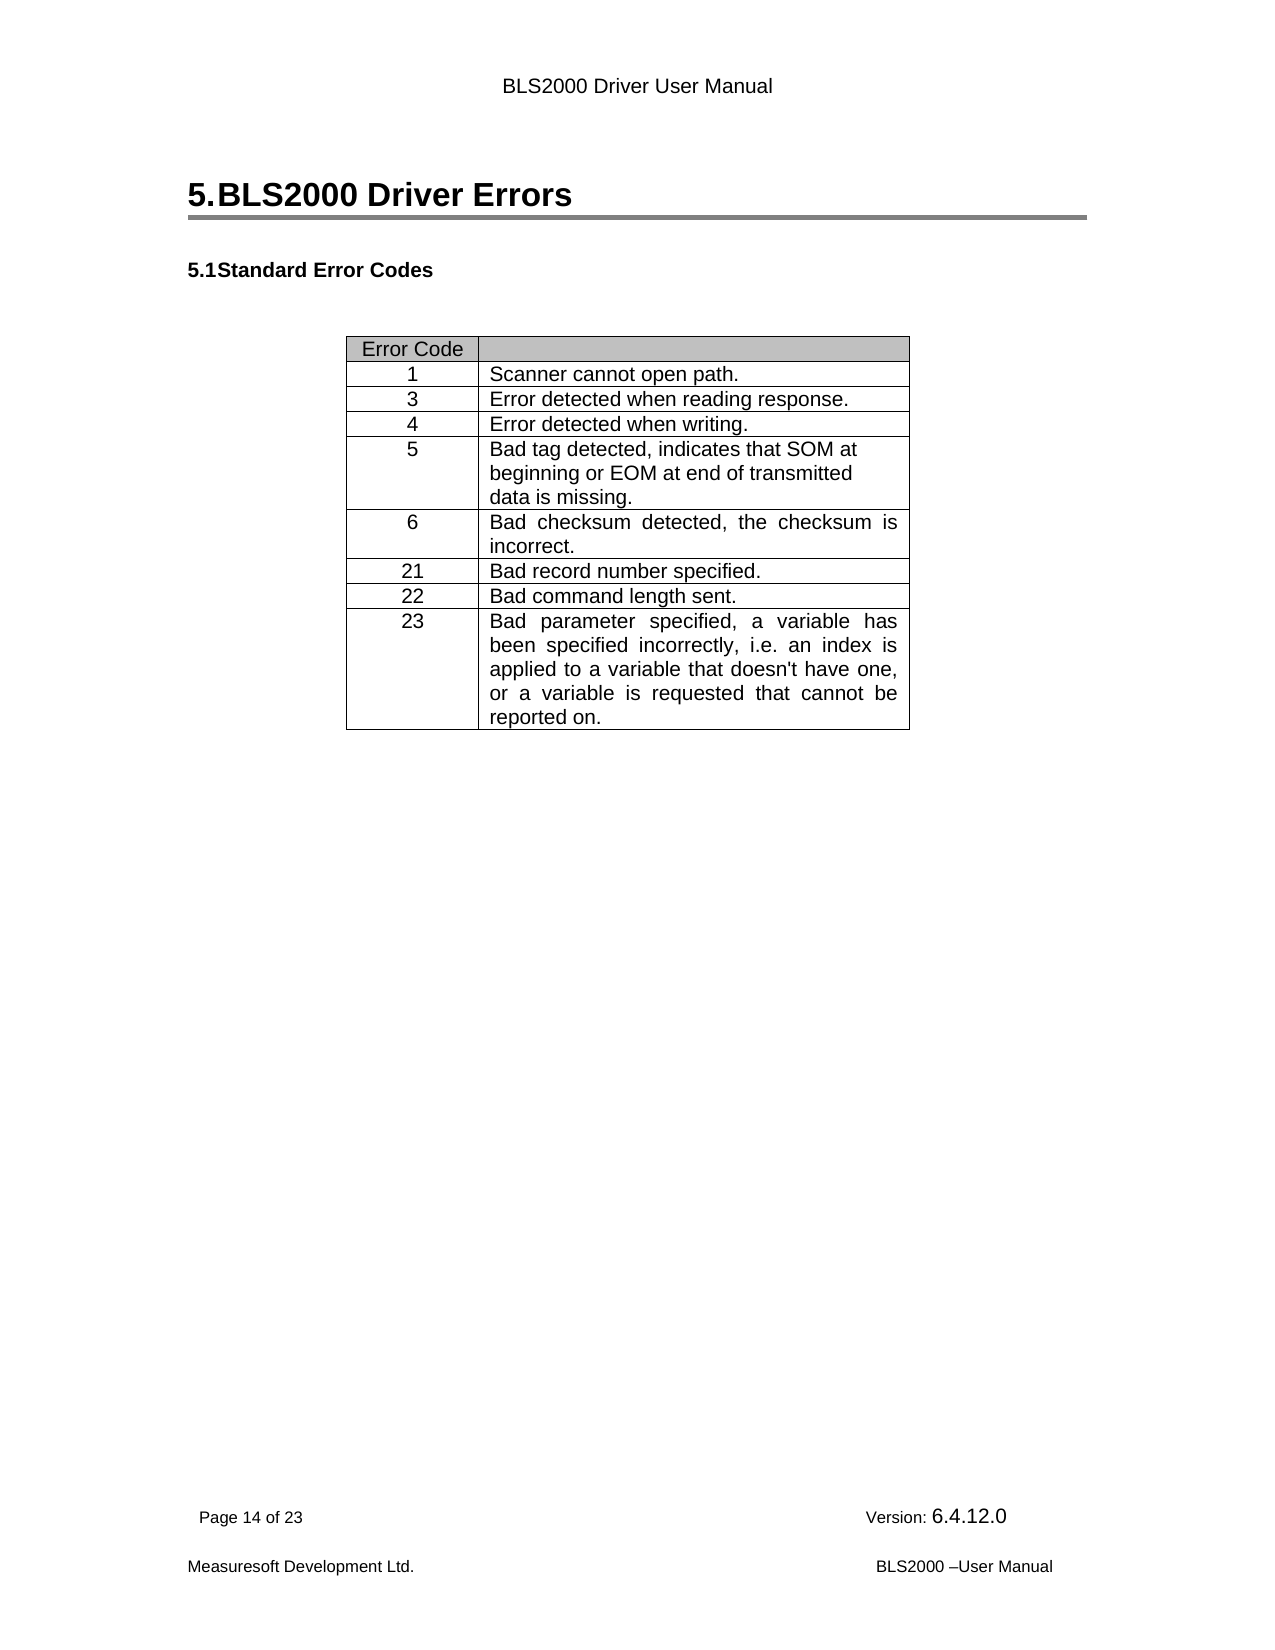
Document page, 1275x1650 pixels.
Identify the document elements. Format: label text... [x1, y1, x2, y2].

table_cell 21 [347, 559, 478, 583]
table_cell 23 [347, 609, 478, 729]
subtitle BLS2000 Driver Errors [187, 175, 1087, 220]
table_cell 4 [347, 412, 478, 436]
table_cell Bad command length sent. [479, 584, 909, 608]
table_cell Error detected when writing. [479, 412, 909, 436]
table_cell Error detected when reading response. [479, 387, 909, 411]
table_cell 6 [347, 510, 478, 558]
table_cell 22 [347, 584, 478, 608]
table_cell 1 [347, 362, 478, 386]
table_cell Bad checksum detected, the checksum is incorrect. [479, 510, 909, 558]
table_cell Bad record number specified. [479, 559, 909, 583]
table_cell 5 [347, 437, 478, 509]
table_cell Scanner cannot open path. [479, 362, 909, 386]
table_cell Bad parameter specified, a variable has been specified incorrectly, i.e. an index is applied to a variable that doesn't have one, or a variable is requested that cannot be reported on. [479, 609, 909, 729]
table_cell Bad tag detected, indicates that SOM at beginning or EOM at end of transmitted data is missing. [479, 437, 909, 509]
table_cell 3 [347, 387, 478, 411]
table_header Error Code [347, 337, 478, 361]
table_header [479, 337, 909, 361]
subtitle Standard Error Codes [187, 258, 1087, 282]
